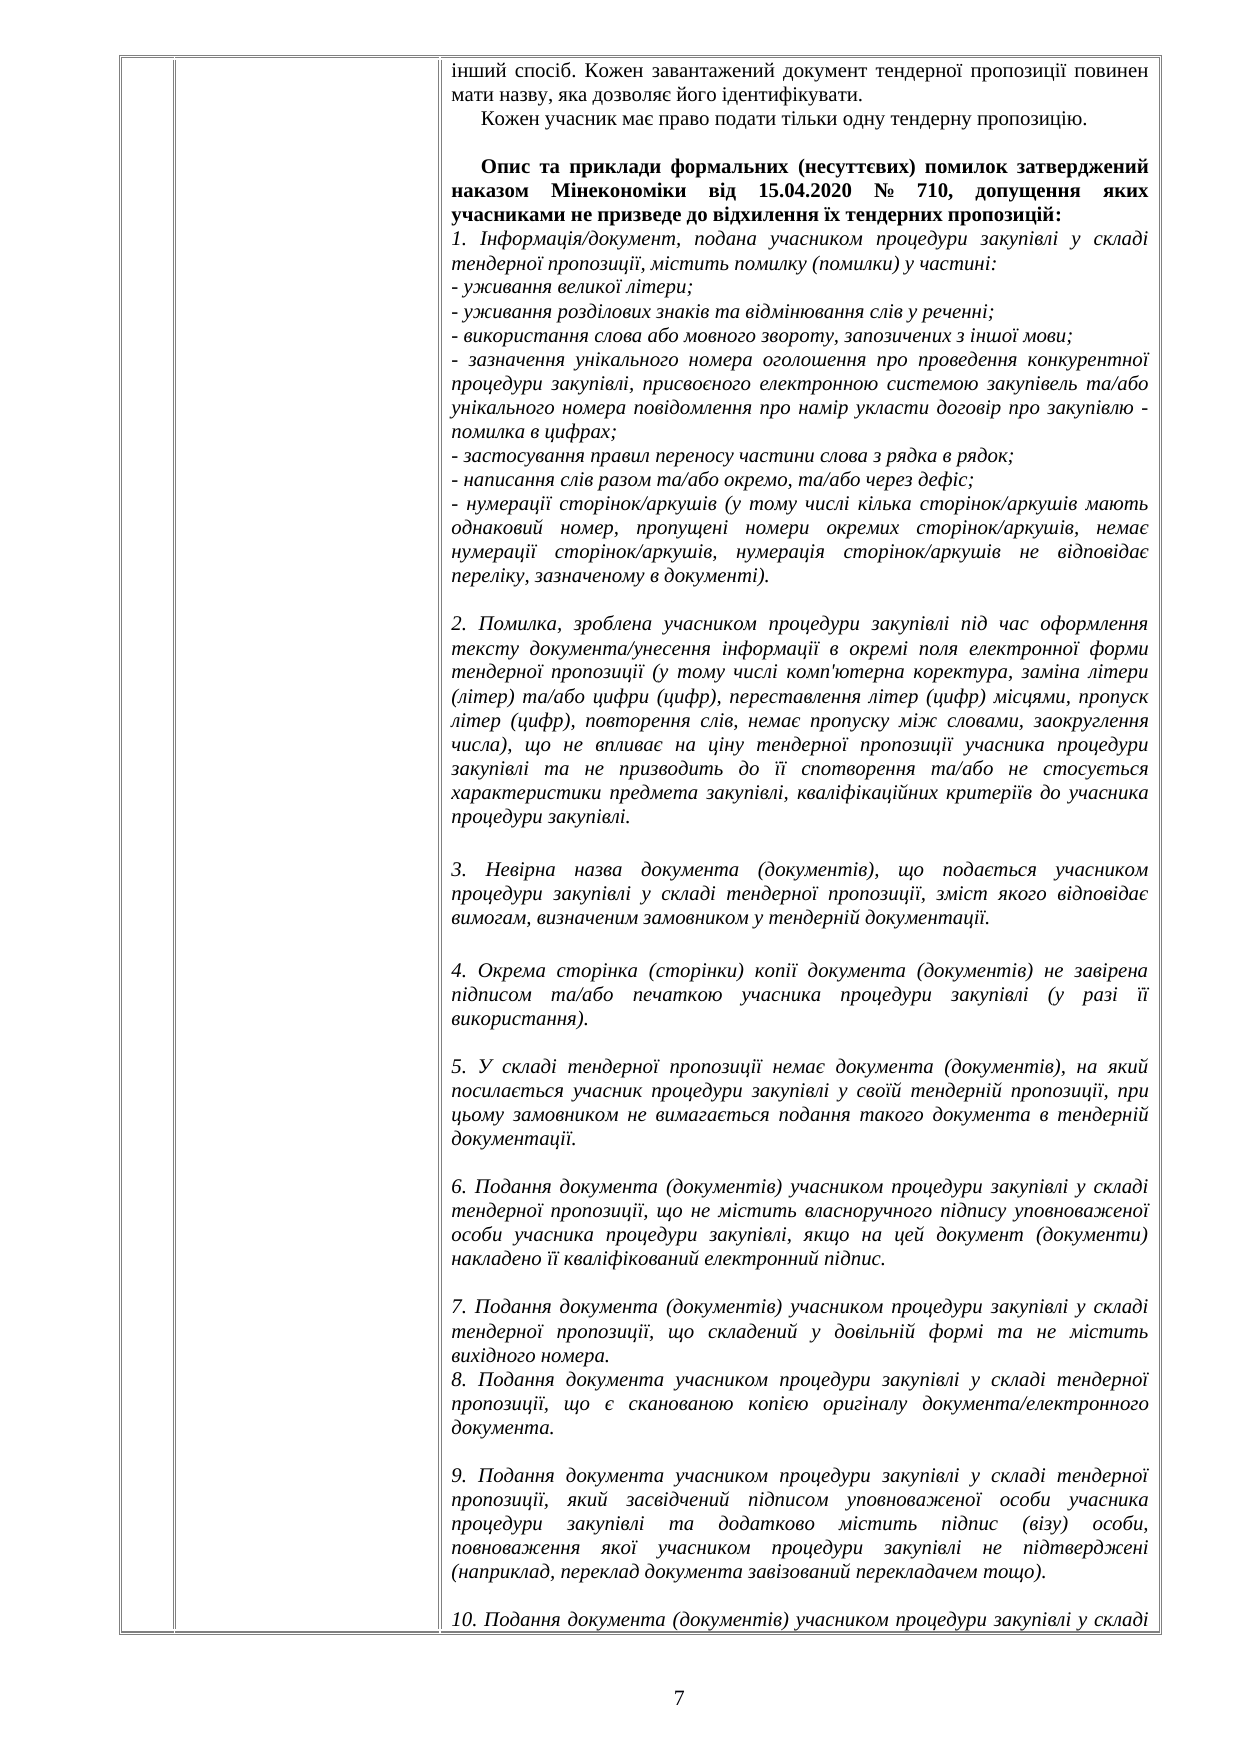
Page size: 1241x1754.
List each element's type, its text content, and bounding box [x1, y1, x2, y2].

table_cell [174, 56, 440, 1631]
table_cell 1 [122, 58, 174, 1631]
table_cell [440, 58, 1159, 1631]
